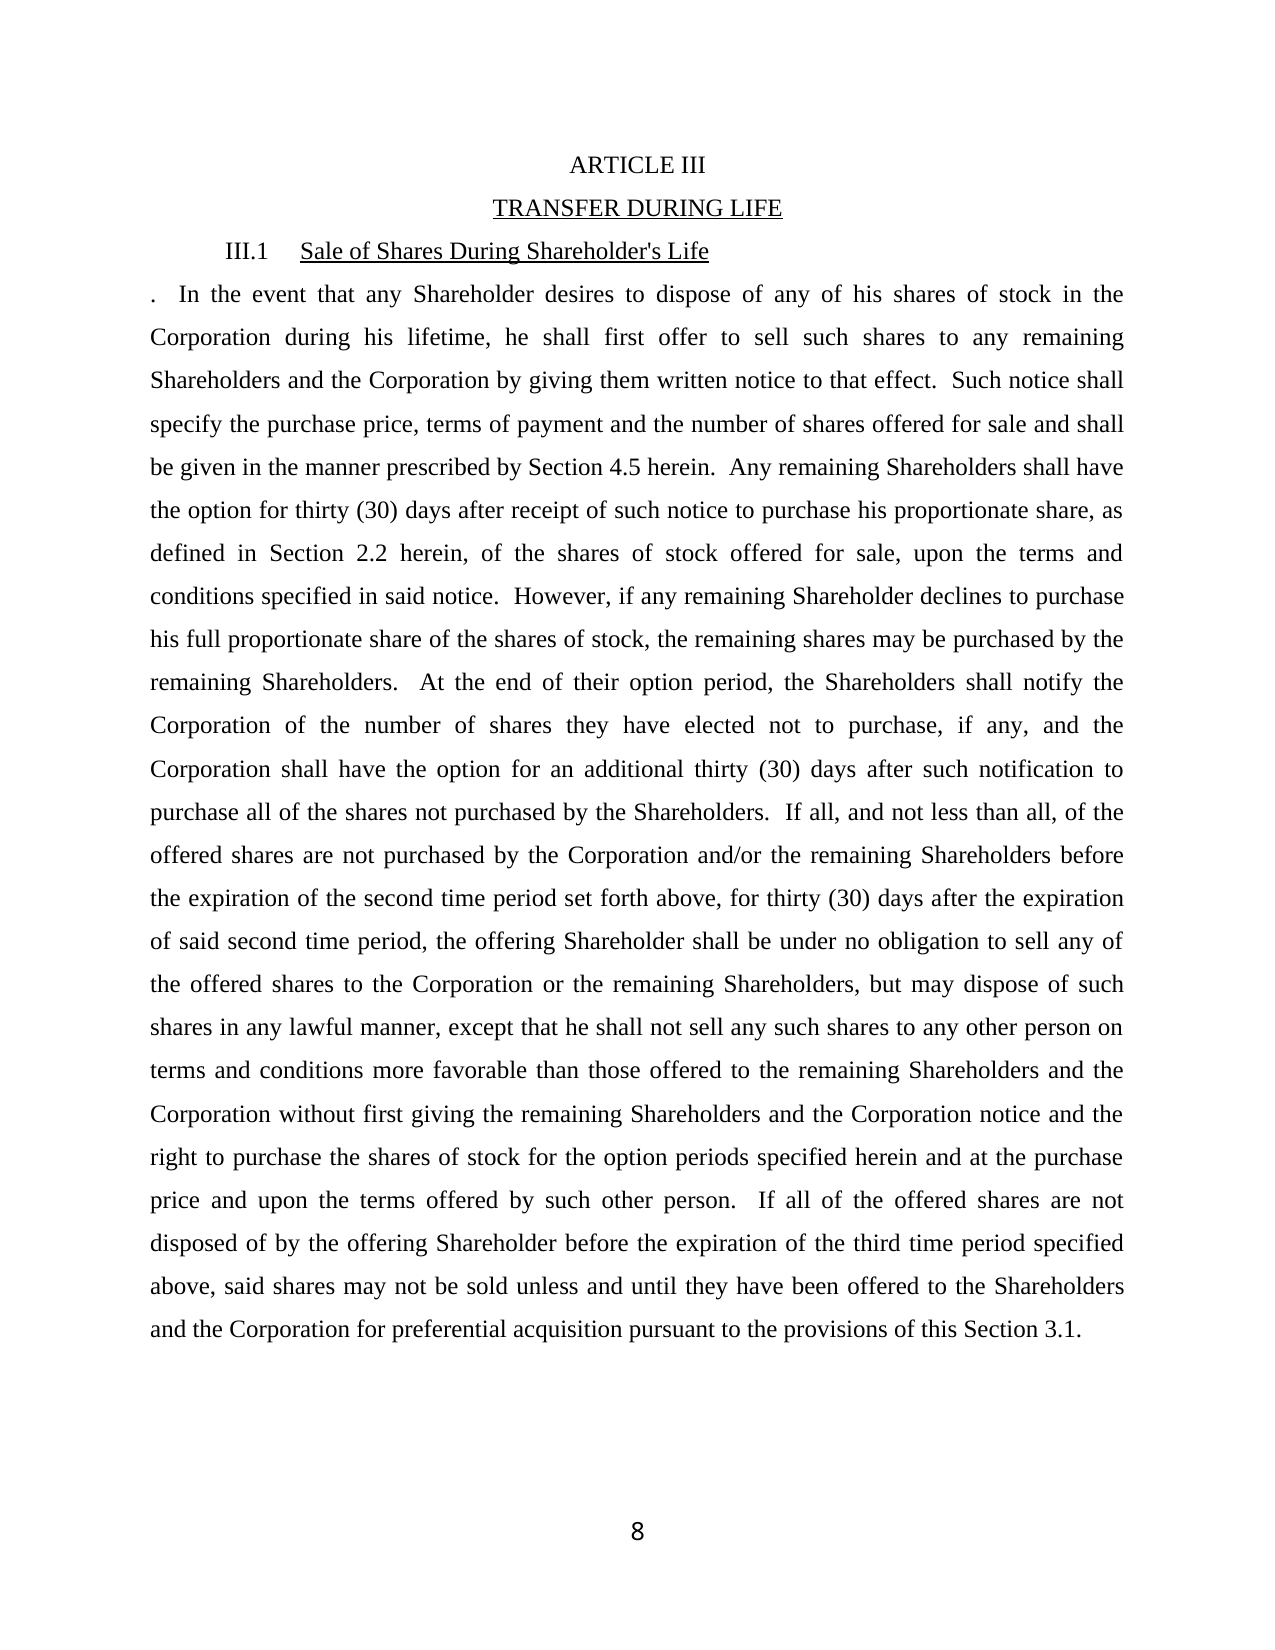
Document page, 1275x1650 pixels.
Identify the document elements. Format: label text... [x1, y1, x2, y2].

subtitle Sale of Shares During Shareholder's Life [150, 236, 1125, 265]
text . In the event that any Shareholder desires to dispose of any of his shares of stock in the Corporation during his lifetime, he shall first offer to sell such shares to any remaining Shareholders and the Corporation by giving them written notice to that effect. Such notice shall specify the purchase price, terms of payment and the number of shares offered for sale and shall be given in the manner prescribed by Section 4.5 herein. Any remaining Shareholders shall have the option for thirty (30) days after receipt of such notice to purchase his proportionate share, as defined in Section 2.2 herein, of the shares of stock offered for sale, upon the terms and conditions specified in said notice. However, if any remaining Shareholder declines to purchase his full proportionate share of the shares of stock, the remaining shares may be purchased by the remaining Shareholders. At the end of their option period, the Shareholders shall notify the Corporation of the number of shares they have elected not to purchase, if any, and the Corporation shall have the option for an additional thirty (30) days after such notification to purchase all of the shares not purchased by the Shareholders. If all, and not less than all, of the offered shares are not purchased by the Corporation and/or the remaining Shareholders before the expiration of the second time period set forth above, for thirty (30) days after the expiration of said second time period, the offering Shareholder shall be under no obligation to sell any of the offered shares to the Corporation or the remaining Shareholders, but may dispose of such shares in any lawful manner, except that he shall not sell any such shares to any other person on terms and conditions more favorable than those offered to the remaining Shareholders and the Corporation without first giving the remaining Shareholders and the Corporation notice and the right to purchase the shares of stock for the option periods specified herein and at the purchase price and upon the terms offered by such other person. If all of the offered shares are not disposed of by the offering Shareholder before the expiration of the third time period specified above, said shares may not be sold unless and until they have been offered to the Shareholders and the Corporation for preferential acquisition pursuant to the provisions of this Section 3.1. [150, 279, 1125, 1343]
subtitle TRANSFER DURING LIFE [150, 193, 1125, 222]
